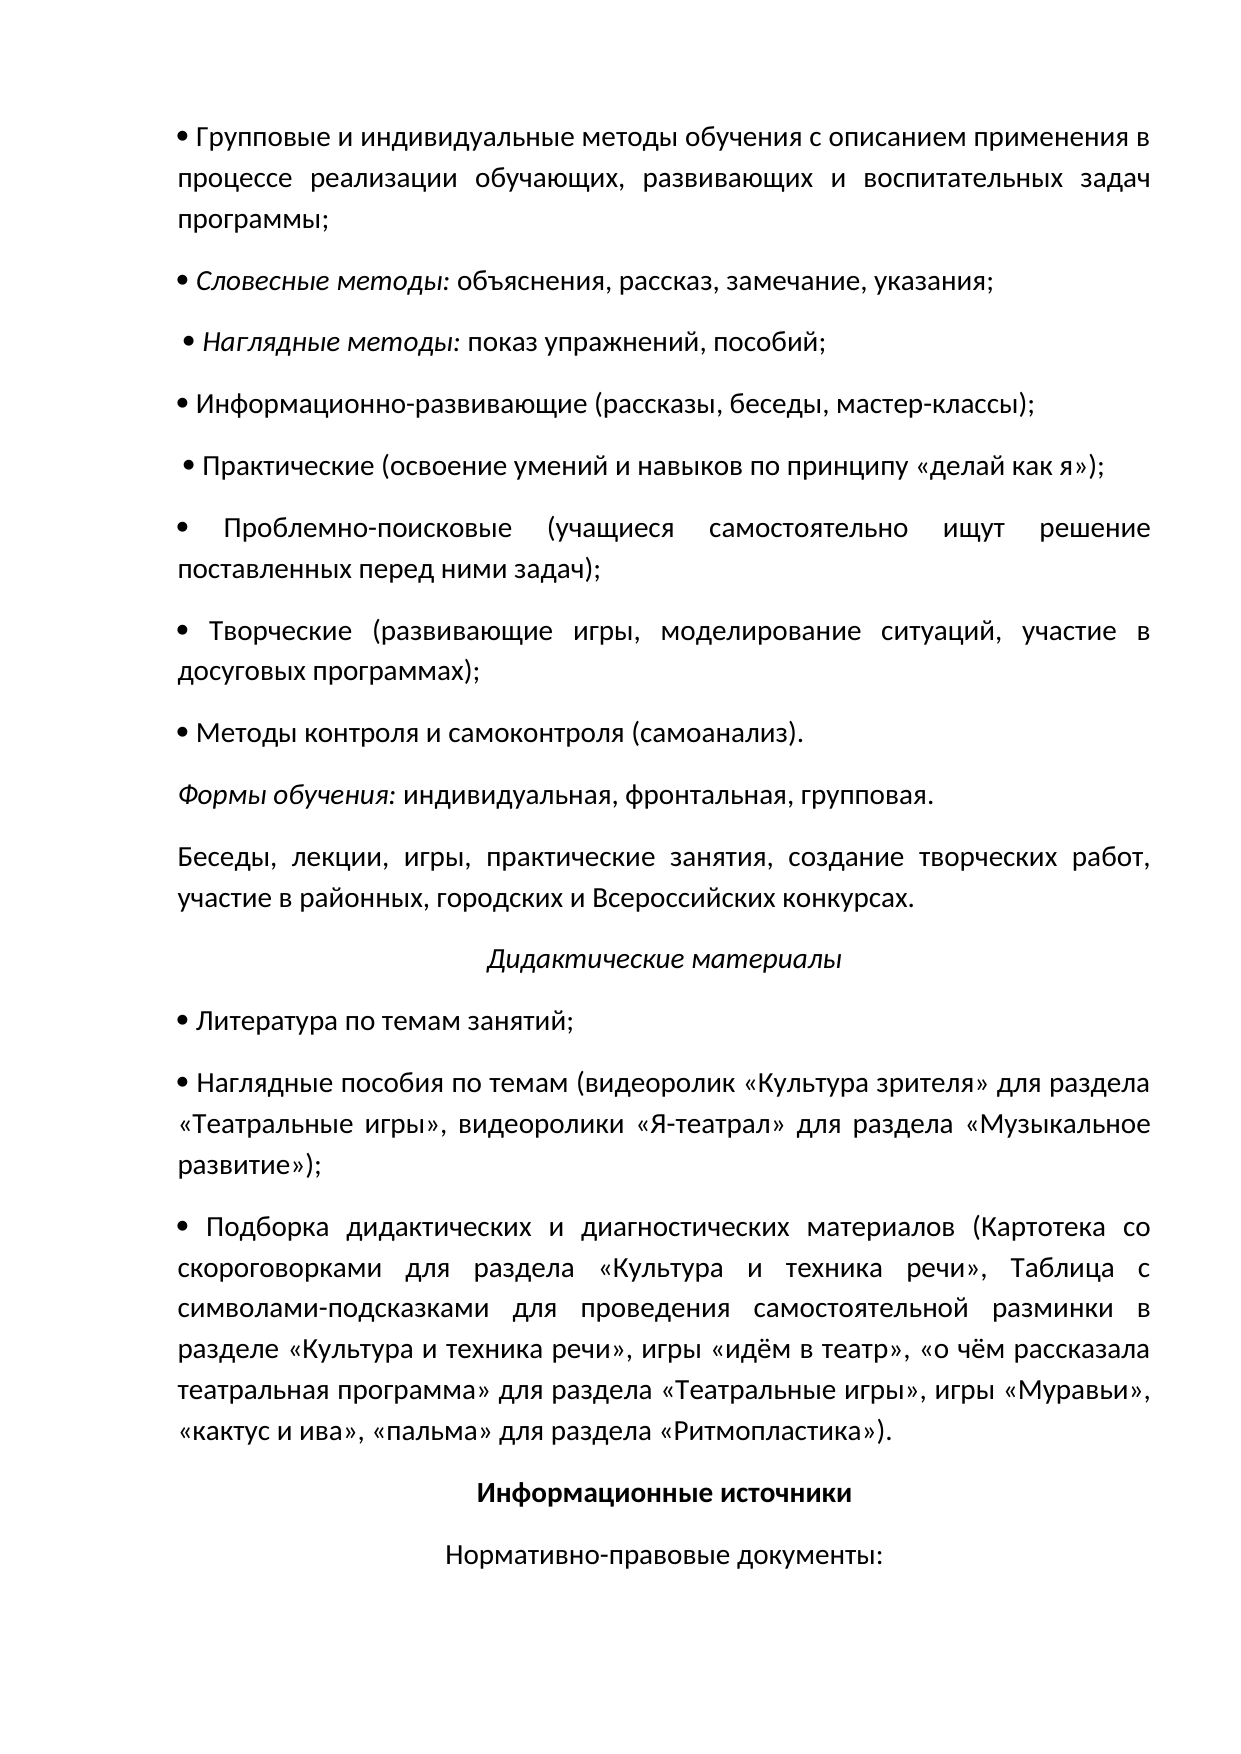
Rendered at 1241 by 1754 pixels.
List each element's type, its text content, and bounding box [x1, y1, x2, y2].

text Формы обучения: индивидуальная, фронтальная, групповая. [177, 776, 1152, 812]
text Дидактические материалы [177, 941, 1152, 976]
text Групповые и индивидуальные методы обучения с описанием применения в процессе реализации обучающих, развивающих и воспитательных задач программы; [177, 118, 1152, 236]
text Творческие (развивающие игры, моделирование ситуаций, участие в досуговых программах); [177, 612, 1152, 688]
text Наглядные методы: показ упражнений, пособий; [177, 323, 1152, 359]
text Проблемно-поисковые (учащиеся самостоятельно ищут решение поставленных перед ними задач); [177, 509, 1152, 585]
text Нормативно-правовые документы: [177, 1536, 1152, 1572]
text Словесные методы: объяснения, рассказ, замечание, указания; [177, 262, 1152, 297]
text Информационные источники [177, 1474, 1152, 1510]
text Информационно-развивающие (рассказы, беседы, мастер-классы); [177, 385, 1152, 421]
text Методы контроля и самоконтроля (самоанализ). [177, 714, 1152, 750]
text Наглядные пособия по темам (видеоролик «Культура зрителя» для раздела «Театральные игры», видеоролики «Я-театрал» для раздела «Музыкальное развитие»); [177, 1064, 1152, 1182]
text Подборка дидактических и диагностических материалов (Картотека со скороговорками для раздела «Культура и техника речи», Таблица с символами-подсказками для проведения самостоятельной разминки в разделе «Культура и техника речи», игры «идём в театр», «о чём рассказала театральная программа» для раздела «Театральные игры», игры «Муравьи», «кактус и ива», «пальма» для раздела «Ритмопластика»). [177, 1208, 1152, 1448]
text Беседы, лекции, игры, практические занятия, создание творческих работ, участие в районных, городских и Всероссийских конкурсах. [177, 838, 1152, 914]
text Литература по темам занятий; [177, 1002, 1152, 1038]
text Практические (освоение умений и навыков по принципу «делай как я»); [177, 447, 1152, 483]
